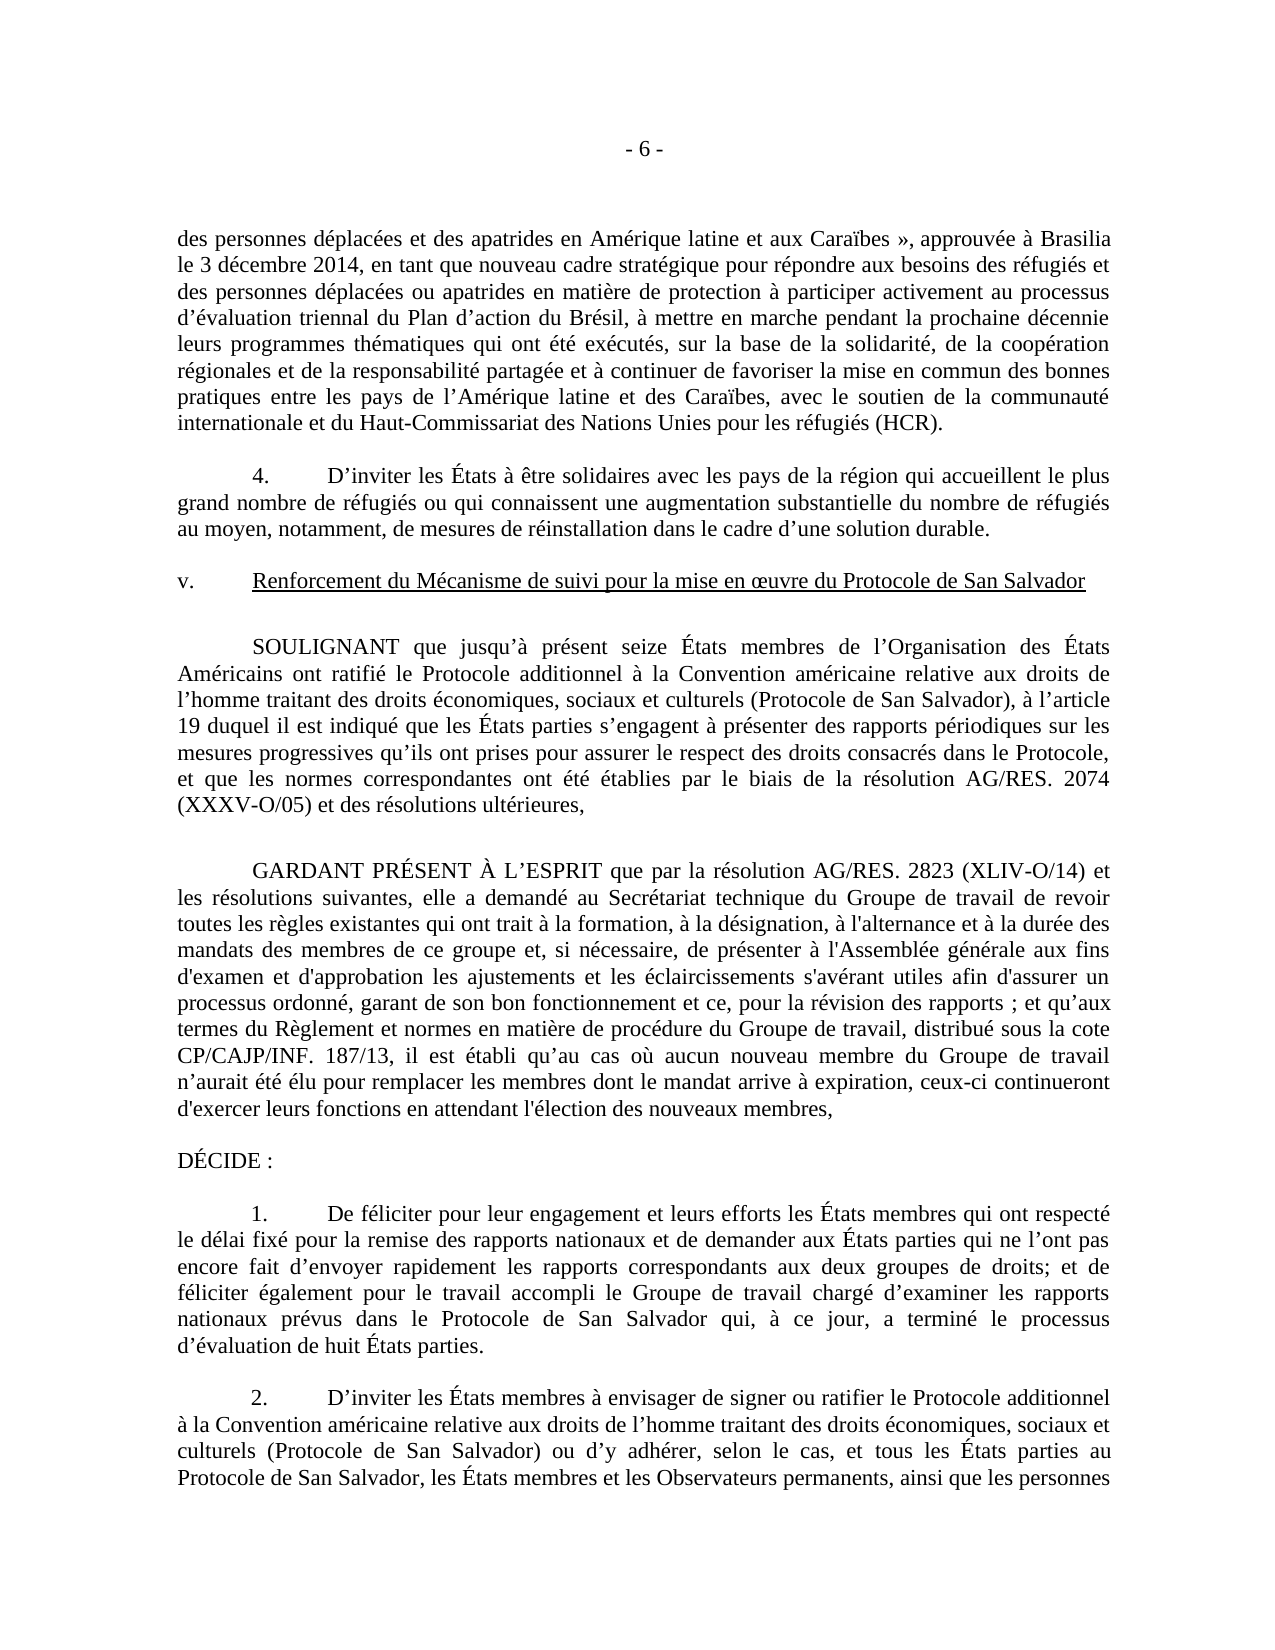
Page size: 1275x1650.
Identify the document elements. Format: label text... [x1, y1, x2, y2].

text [177, 225, 1111, 436]
list Renforcement du Mécanisme de suivi pour la mise en œuvre du Protocole de San Salvador [177, 568, 1111, 594]
text SOULIGNANT que jusqu’à présent seize États membres de l’Organisation des États Américains ont ratifié le Protocole additionnel à la Convention américaine relative aux droits de l’homme traitant des droits économiques, sociaux et culturels (Protocole de San Salvador), à l’article 19 duquel il est indiqué que les États parties s’engagent à présenter des rapports périodiques sur les mesures progressives qu’ils ont prises pour assurer le respect des droits consacrés dans le Protocole, et que les normes correspondantes ont été établies par le biais de la résolution AG/RES. 2074 (XXXV-O/05) et des résolutions ultérieures, [177, 633, 1111, 818]
list De féliciter pour leur engagement et leurs efforts les États membres qui ont respecté le délai fixé pour la remise des rapports nationaux et de demander aux États parties qui ne l’ont pas encore fait d’envoyer rapidement les rapports correspondants aux deux groupes de droits; et de féliciter également pour le travail accompli le Groupe de travail chargé d’examiner les rapports nationaux prévus dans le Protocole de San Salvador qui, à ce jour, a terminé le processus d’évaluation de huit États parties. [177, 1200, 1111, 1358]
text DÉCIDE : [177, 1147, 1111, 1174]
text 4. D’inviter les États à être solidaires avec les pays de la région qui accueillent le plus grand nombre de réfugiés ou qui connaissent une augmentation substantielle du nombre de réfugiés au moyen, notamment, de mesures de réinstallation dans le cadre d’une solution durable. [177, 462, 1111, 541]
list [177, 1384, 1111, 1490]
text GARDANT PRÉSENT À L’ESPRIT que par la résolution AG/RES. 2823 (XLIV-O/14) et les résolutions suivantes, elle a demandé au Secrétariat technique du Groupe de travail de revoir toutes les règles existantes qui ont trait à la formation, à la désignation, à l'alternance et à la durée des mandats des membres de ce groupe et, si nécessaire, de présenter à l'Assemblée générale aux fins d'examen et d'approbation les ajustements et les éclaircissements s'avérant utiles afin d'assurer un processus ordonné, garant de son bon fonctionnement et ce, pour la révision des rapports ; et qu’aux termes du Règlement et normes en matière de procédure du Groupe de travail, distribué sous la cote CP/CAJP/INF. 187/13, il est établi qu’au cas où aucun nouveau membre du Groupe de travail n’aurait été élu pour remplacer les membres dont le mandat arrive à expiration, ceux-ci continueront d'exercer leurs fonctions en attendant l'élection des nouveaux membres, [177, 857, 1111, 1121]
